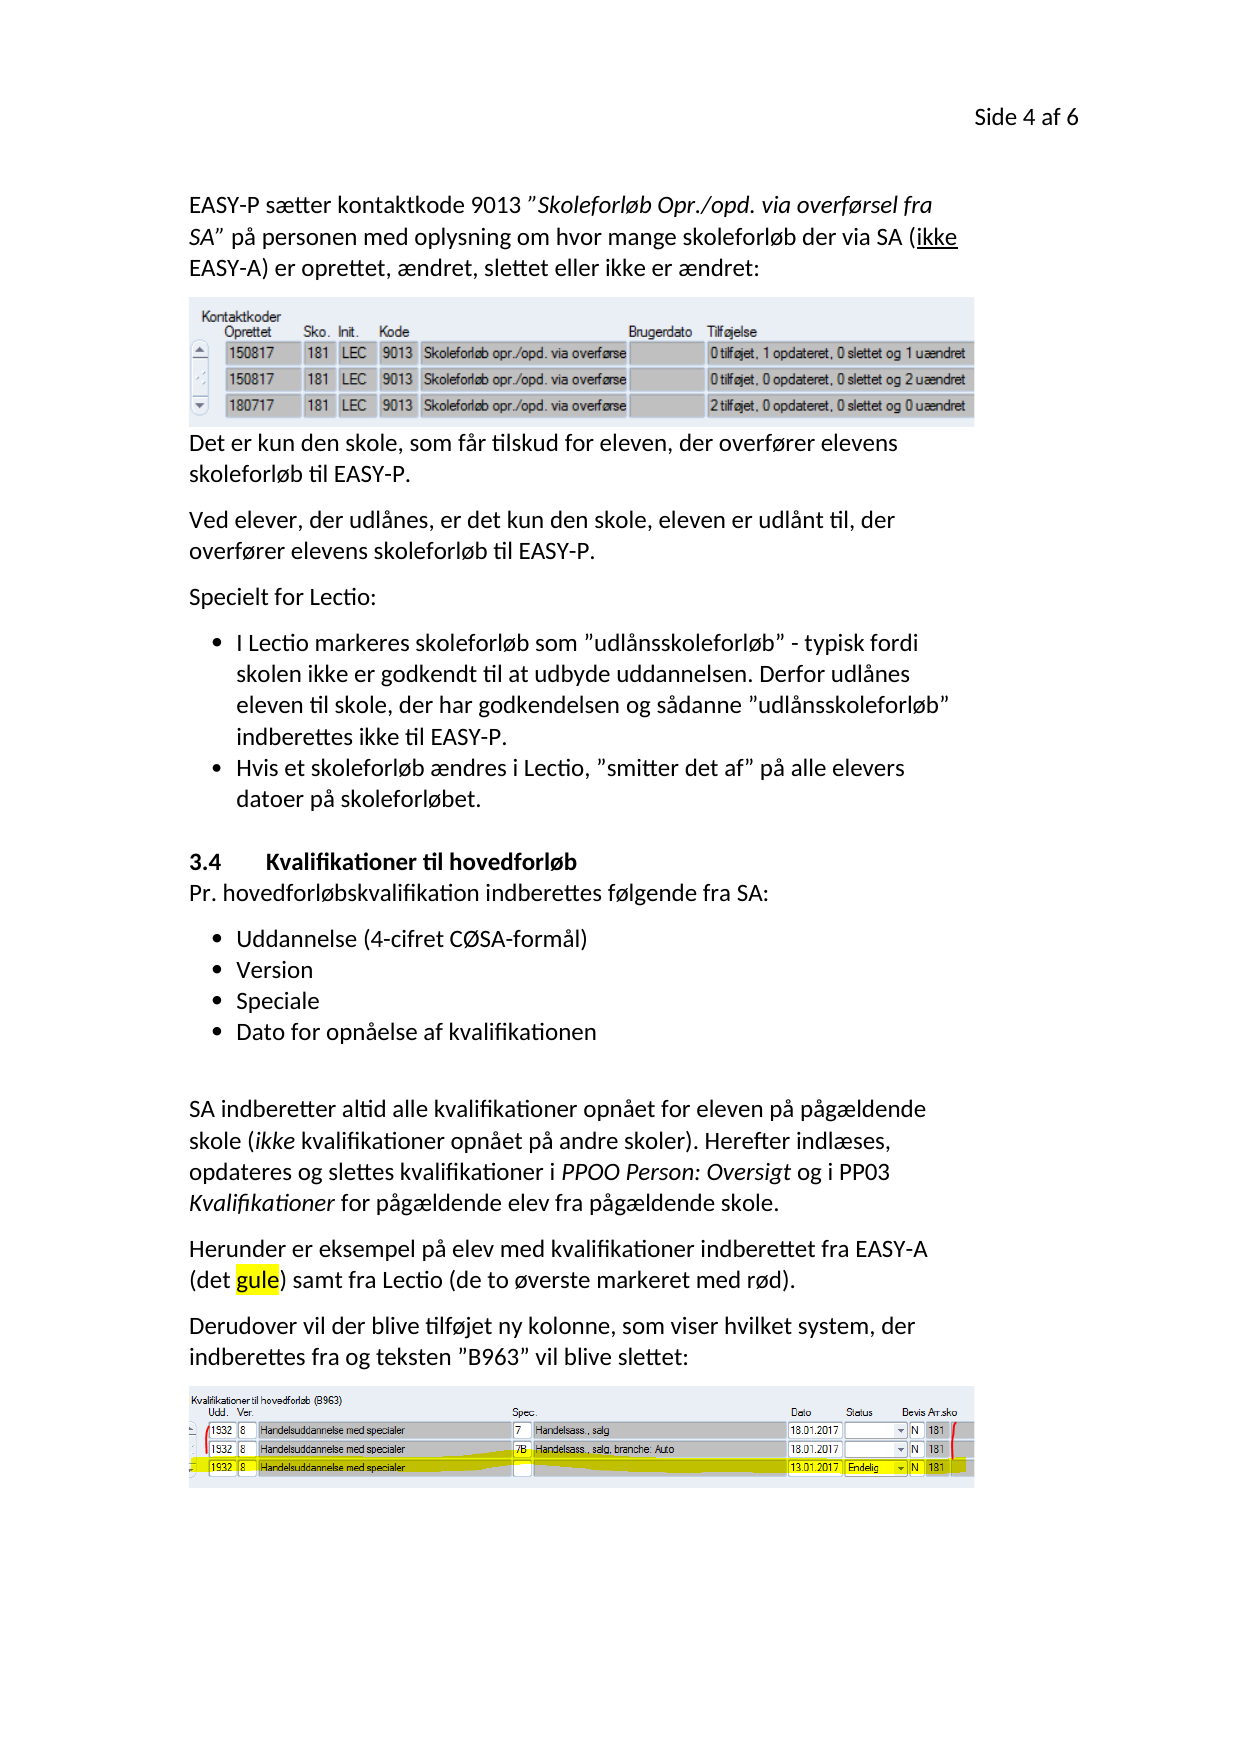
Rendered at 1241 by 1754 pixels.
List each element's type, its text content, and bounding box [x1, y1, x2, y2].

text Det er kun den skole, som får tilskud for eleven, der overfører elevens skoleforløb til EASY-P. [189, 427, 974, 489]
text Ved elever, der udlånes, er det kun den skole, eleven er udlånt til, der overfører elevens skoleforløb til EASY-P. [189, 503, 974, 566]
text Specielt for Lectio: [189, 580, 974, 612]
list Dato for opnåelse af kvalifikationen [213, 1016, 974, 1047]
picture [188, 297, 975, 427]
subtitle Kvalifikationer til hovedforløb [189, 845, 974, 876]
text Herunder er eksempel på elev med kvalifikationer indberettet fra EASY-A (det gule) samt fra Lectio (de to øverste markeret med rød). [189, 1232, 974, 1295]
list Hvis et skoleforløb ændres i Lectio, ”smitter det af” på alle elevers datoer på skoleforløbet. [213, 751, 974, 814]
list Speciale [213, 984, 974, 1016]
text Derudover vil der blive tilføjet ny kolonne, som viser hvilket system, der indberettes fra og teksten ”B963” vil blive slettet: [189, 1309, 974, 1372]
list Uddannelse (4-cifret CØSA-formål) [213, 922, 974, 953]
picture [188, 1386, 975, 1488]
text Pr. hovedforløbskvalifikation indberettes følgende fra SA: [189, 876, 974, 907]
text EASY-P sætter kontaktkode 9013 ”Skoleforløb Opr./opd. via overførsel fra SA” på personen med oplysning om hvor mange skoleforløb der via SA (ikke EASY-A) er oprettet, ændret, slettet eller ikke er ændret: [189, 189, 974, 283]
list Version [213, 953, 974, 984]
text SA indberetter altid alle kvalifikationer opnået for eleven på pågældende skole (ikke kvalifikationer opnået på andre skoler). Herefter indlæses, opdateres og slettes kvalifikationer i PPOO Person: Oversigt og i PP03 Kvalifikationer for pågældende elev fra pågældende skole. [189, 1093, 974, 1218]
list I Lectio markeres skoleforløb som ”udlånsskoleforløb” - typisk fordi skolen ikke er godkendt til at udbyde uddannelsen. Derfor udlånes eleven til skole, der har godkendelsen og sådanne ”udlånsskoleforløb” indberettes ikke til EASY-P. [213, 626, 974, 751]
